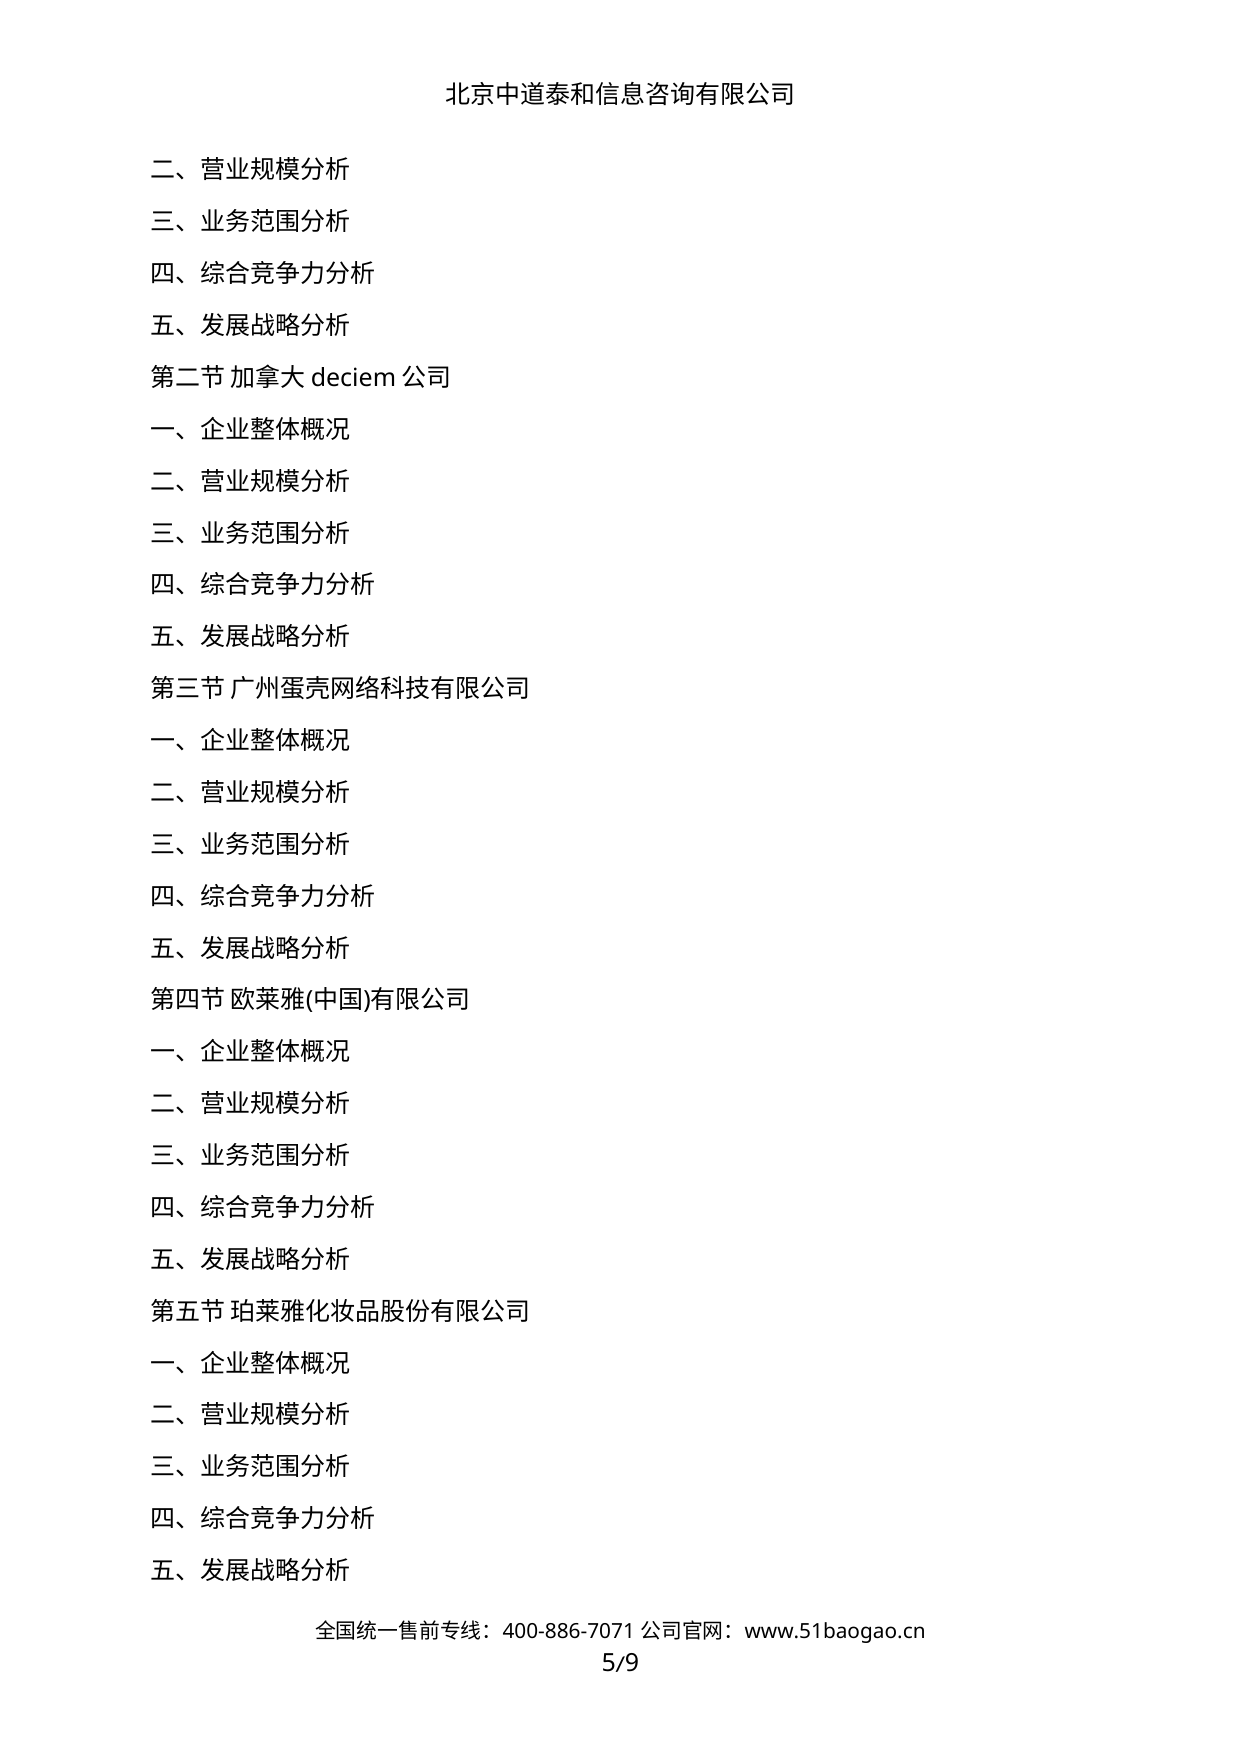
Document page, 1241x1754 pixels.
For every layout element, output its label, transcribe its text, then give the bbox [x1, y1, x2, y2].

text 四、综合竞争力分析 [150, 876, 1090, 912]
text 第三节 广州蛋壳网络科技有限公司 [150, 669, 1090, 705]
text 三、业务范围分析 [150, 202, 1090, 238]
text 第五节 珀莱雅化妆品股份有限公司 [150, 1291, 1090, 1327]
text 四、综合竞争力分析 [150, 1187, 1090, 1224]
text 五、发展战略分析 [150, 1239, 1090, 1276]
text 二、营业规模分析 [150, 1084, 1090, 1120]
text 一、企业整体概况 [150, 409, 1090, 446]
text 第四节 欧莱雅(中国)有限公司 [150, 980, 1090, 1016]
text 三、业务范围分析 [150, 824, 1090, 861]
text 二、营业规模分析 [150, 461, 1090, 497]
text 一、企业整体概况 [150, 721, 1090, 757]
text 五、发展战略分析 [150, 928, 1090, 964]
text 四、综合竞争力分析 [150, 565, 1090, 601]
text 四、综合竞争力分析 [150, 254, 1090, 290]
text 第二节 加拿大deciem公司 [150, 357, 1090, 394]
text 五、发展战略分析 [150, 617, 1090, 653]
text 五、发展战略分析 [150, 306, 1090, 342]
text 二、营业规模分析 [150, 1395, 1090, 1431]
text 二、营业规模分析 [150, 150, 1090, 186]
text 二、营业规模分析 [150, 772, 1090, 809]
text 四、综合竞争力分析 [150, 1499, 1090, 1535]
text 三、业务范围分析 [150, 1136, 1090, 1172]
text 一、企业整体概况 [150, 1343, 1090, 1379]
text 三、业务范围分析 [150, 513, 1090, 549]
text 五、发展战略分析 [150, 1551, 1090, 1587]
text 一、企业整体概况 [150, 1032, 1090, 1068]
text 三、业务范围分析 [150, 1447, 1090, 1483]
